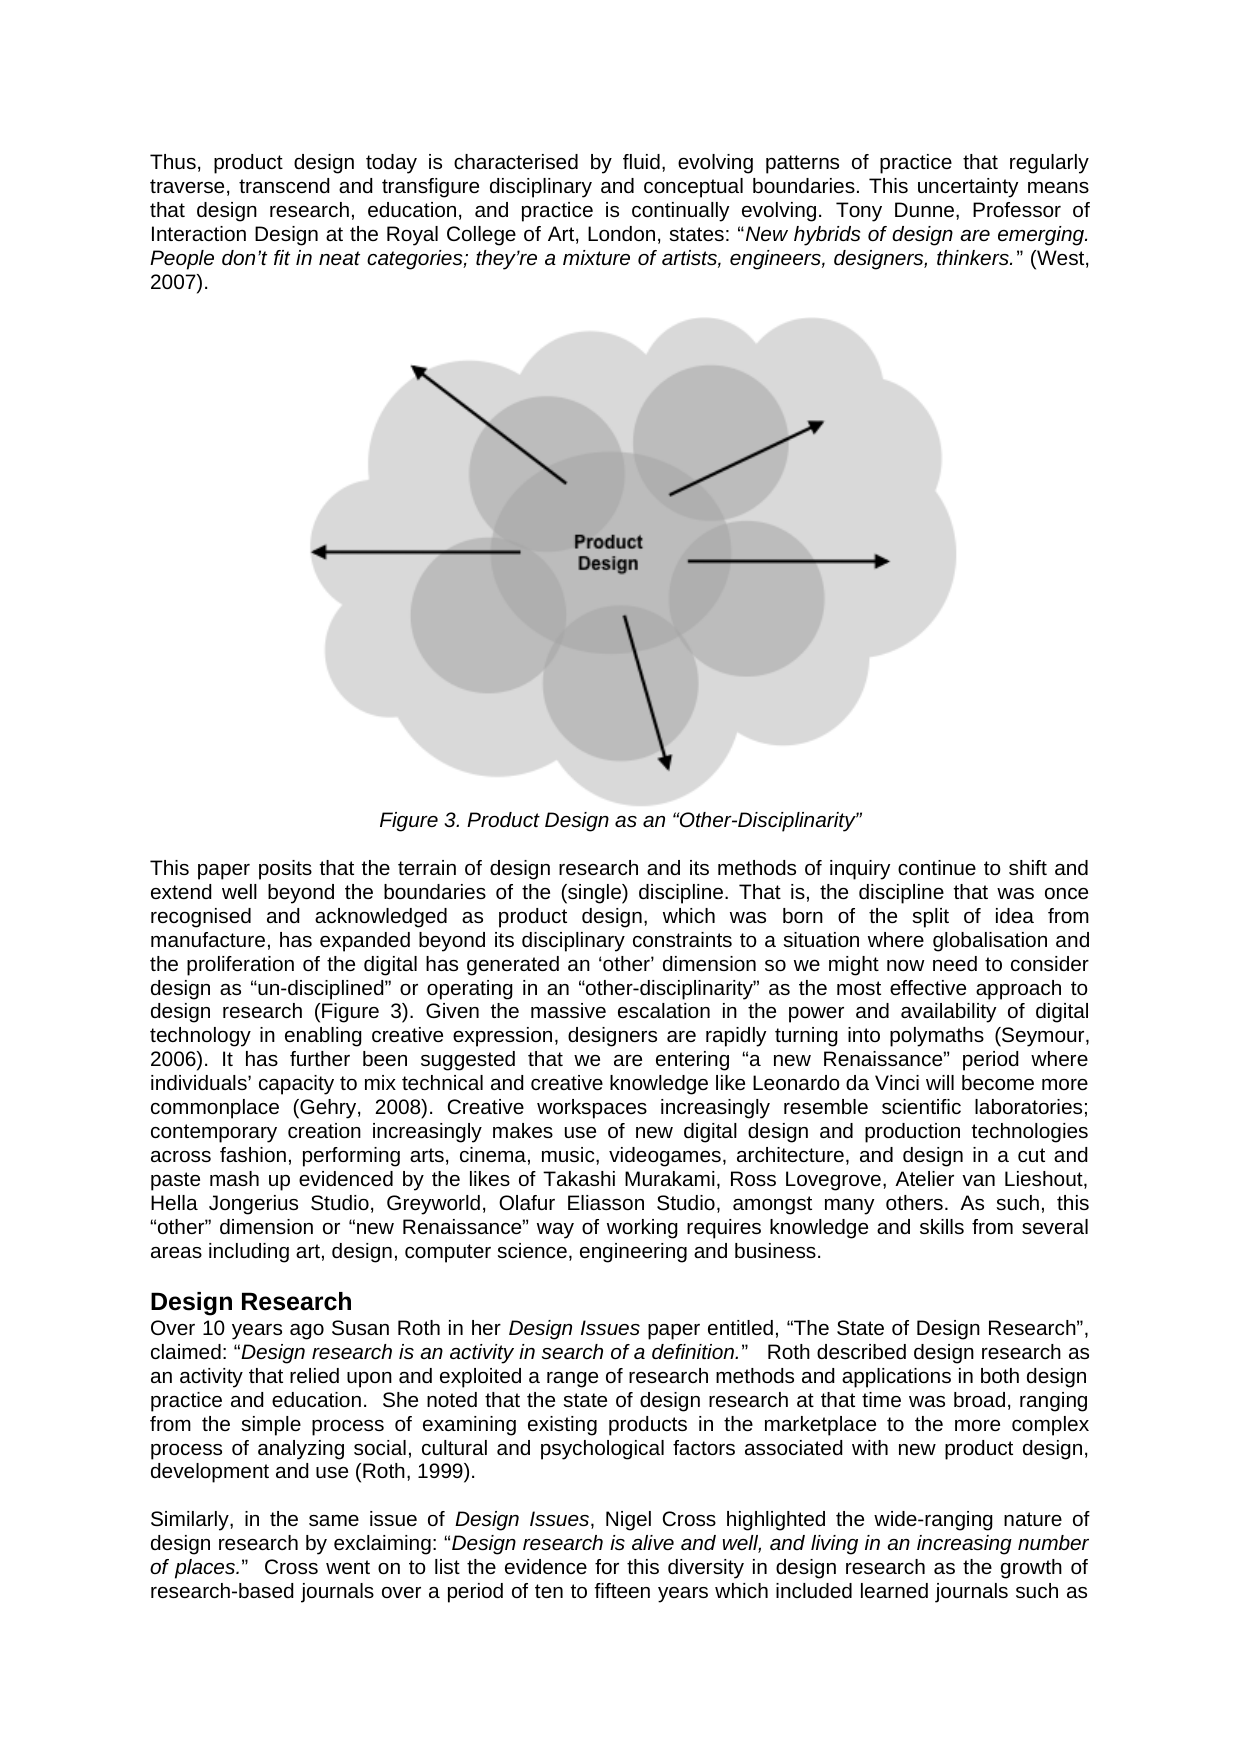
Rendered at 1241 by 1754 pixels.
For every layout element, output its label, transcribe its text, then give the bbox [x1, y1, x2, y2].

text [150, 1507, 1090, 1603]
text Over 10 years ago Susan Roth in her Design Issues paper entitled, “The State of Design Research”, claimed: “Design research is an activity in search of a definition.” Roth described design research as an activity that relied upon and exploited a range of research methods and applications in both design practice and education. She noted that the state of design research at that time was broad, ranging from the simple process of examining existing products in the marketplace to the more complex process of analyzing social, cultural and psychological factors associated with new product design, development and use (Roth, 1999). [150, 1316, 1090, 1483]
picture [283, 317, 958, 808]
text This paper posits that the terrain of design research and its methods of inquiry continue to shift and extend well beyond the boundaries of the (single) discipline. That is, the discipline that was once recognised and acknowledged as product design, which was born of the split of idea from manufacture, has expanded beyond its disciplinary constraints to a situation where globalisation and the proliferation of the digital has generated an ‘other’ dimension so we might now need to consider design as “un-disciplined” or operating in an “other-disciplinarity” as the most effective approach to design research (Figure 3). Given the massive escalation in the power and availability of digital technology in enabling creative expression, designers are rapidly turning into polymaths (Seymour, 2006). It has further been suggested that we are entering “a new Renaissance” period where individuals’ capacity to mix technical and creative knowledge like Leonardo da Vinci will become more commonplace (Gehry, 2008). Creative workspaces increasingly resemble scientific laboratories; contemporary creation increasingly makes use of new digital design and production technologies across fashion, performing arts, cinema, music, videogames, architecture, and design in a cut and paste mash up evidenced by the likes of Takashi Murakami, Ross Lovegrove, Atelier van Lieshout, Hella Jongerius Studio, Greyworld, Olafur Eliasson Studio, amongst many others. As such, this “other” dimension or “new Renaissance” way of working requires knowledge and skills from several areas including art, design, computer science, engineering and business. [150, 856, 1090, 1263]
text Thus, product design today is characterised by fluid, evolving patterns of practice that regularly traverse, transcend and transfigure disciplinary and conceptual boundaries. This uncertainty means that design research, education, and practice is continually evolving. Tony Dunne, Professor of Interaction Design at the Royal College of Art, London, states: “New hybrids of design are emerging. People don’t fit in neat categories; they’re a mixture of artists, engineers, designers, thinkers.” (West, 2007). [150, 150, 1090, 294]
text Design Research [150, 1287, 1090, 1316]
text Figure 3. Product Design as an “Other-Disciplinarity” [150, 808, 1091, 832]
